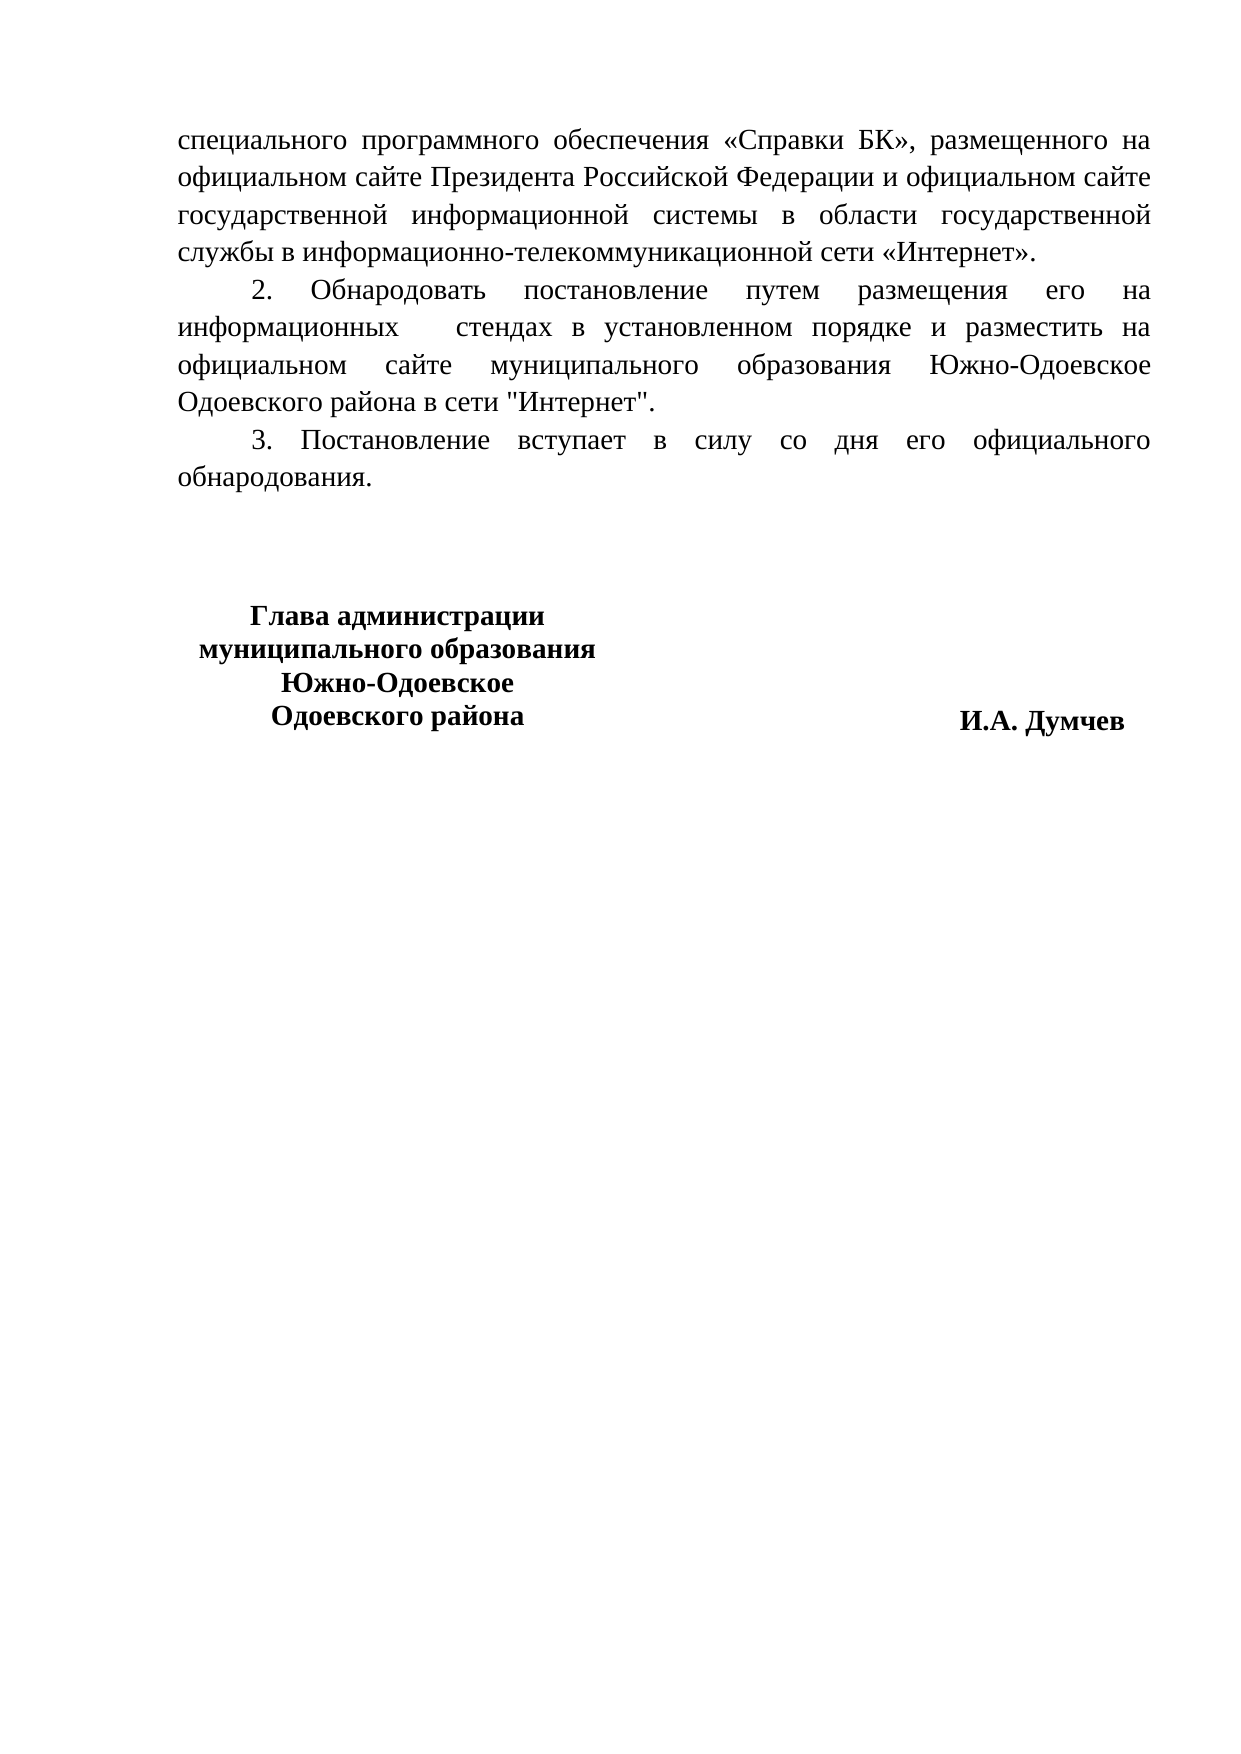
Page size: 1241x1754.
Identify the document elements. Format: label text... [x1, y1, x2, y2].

text 3. Постановление вступает в силу со дня его официального обнародования. [177, 418, 1152, 493]
table_header Глава администрации муниципального образования Южно-Одоевское Одоевского района [185, 598, 610, 737]
table_header И.А. Думчев [610, 598, 1152, 737]
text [177, 118, 1152, 268]
text 2. Обнародовать постановление путем размещения его на информационных стендах в установленном порядке и разместить на официальном сайте муниципального образования Южно-Одоевское Одоевского района в сети "Интернет". [177, 268, 1152, 418]
